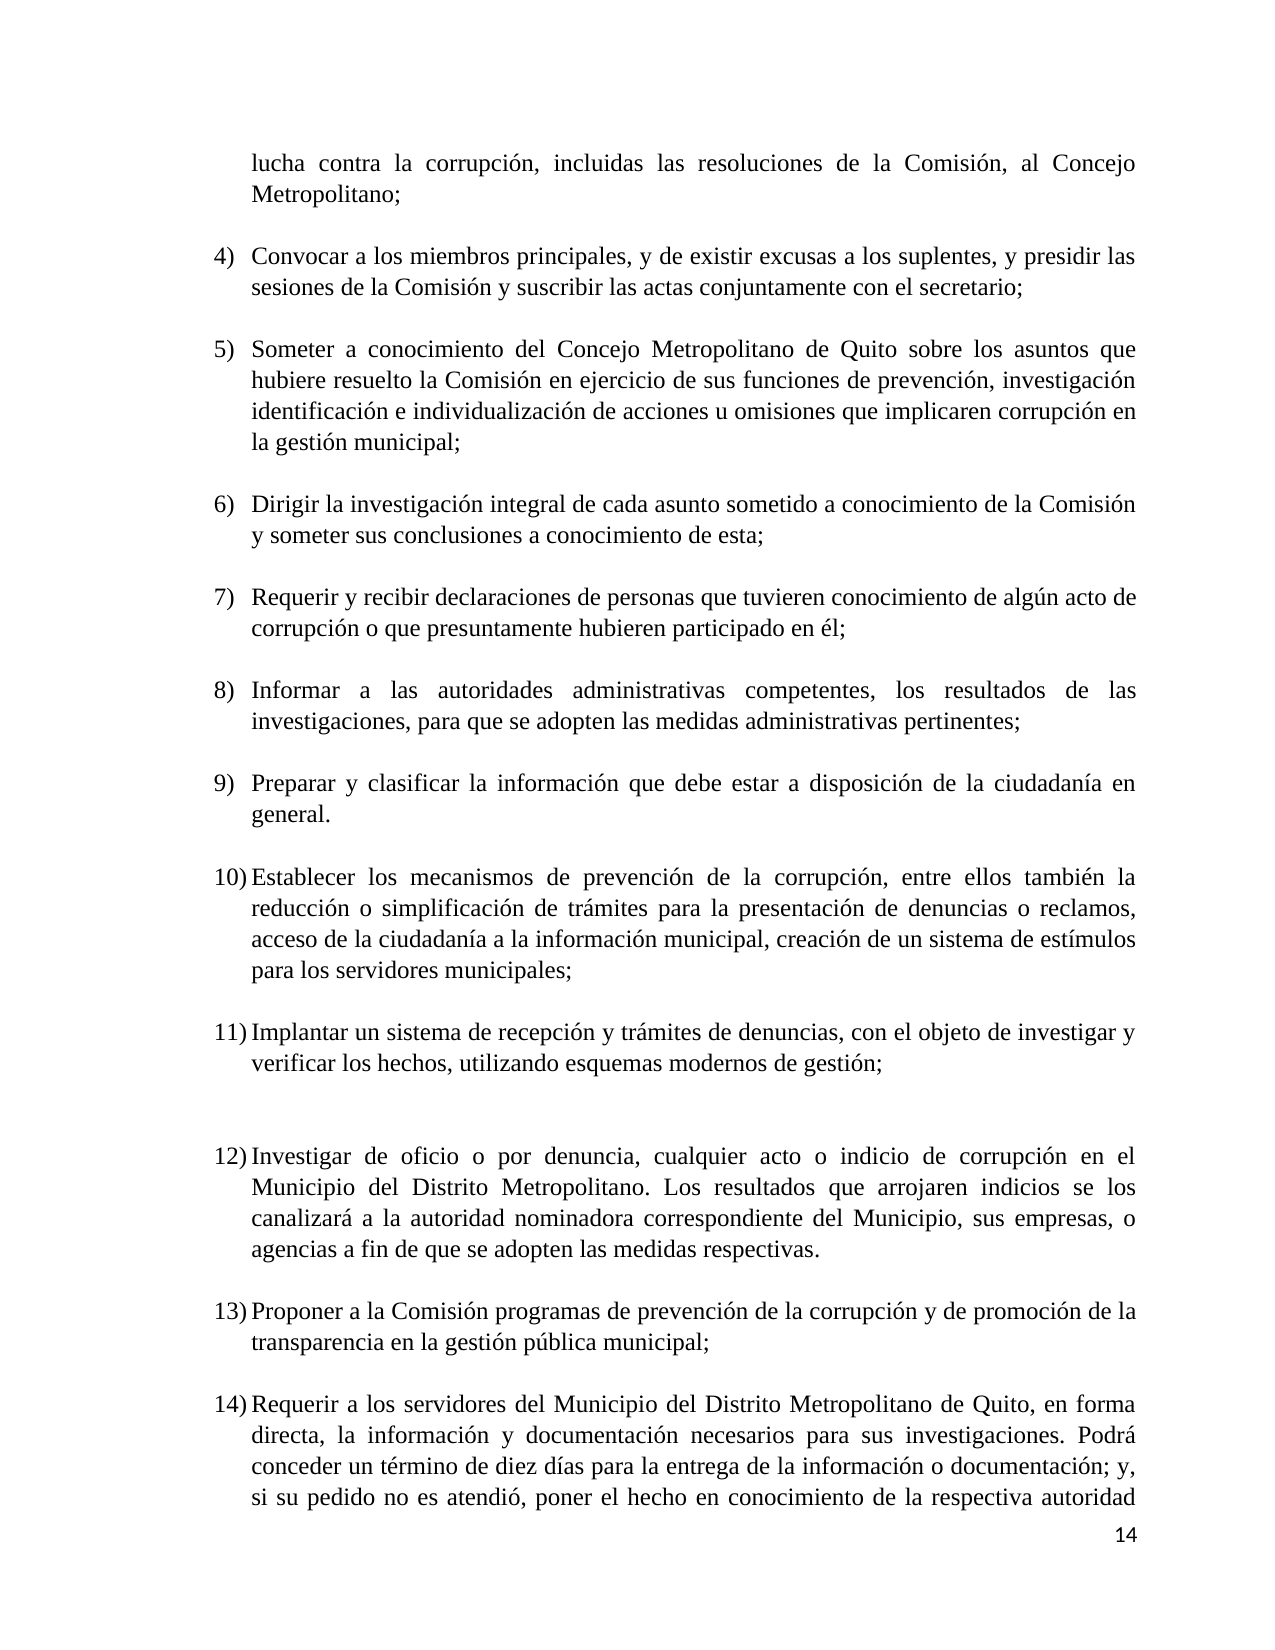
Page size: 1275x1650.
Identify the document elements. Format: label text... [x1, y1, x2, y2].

list Preparar y clasificar la información que debe estar a disposición de la ciudadanía en general. [213, 768, 1137, 828]
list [213, 148, 1137, 207]
list Requerir y recibir declaraciones de personas que tuvieren conocimiento de algún acto de corrupción o que presuntamente hubieren participado en él; [213, 582, 1137, 642]
list Investigar de oficio o por denuncia, cualquier acto o indicio de corrupción en el Municipio del Distrito Metropolitano. Los resultados que arrojaren indicios se los canalizará a la autoridad nominadora correspondiente del Municipio, sus empresas, o agencias a fin de que se adopten las medidas respectivas. [213, 1141, 1137, 1263]
list Dirigir la investigación integral de cada asunto sometido a conocimiento de la Comisión y someter sus conclusiones a conocimiento de esta; [213, 489, 1137, 549]
list Informar a las autoridades administrativas competentes, los resultados de las investigaciones, para que se adopten las medidas administrativas pertinentes; [213, 675, 1137, 735]
list Convocar a los miembros principales, y de existir excusas a los suplentes, y presidir las sesiones de la Comisión y suscribir las actas conjuntamente con el secretario; [213, 241, 1137, 301]
list Establecer los mecanismos de prevención de la corrupción, entre ellos también la reducción o simplificación de trámites para la presentación de denuncias o reclamos, acceso de la ciudadanía a la información municipal, creación de un sistema de estímulos para los servidores municipales; [213, 862, 1137, 983]
list Someter a conocimiento del Concejo Metropolitano de Quito sobre los asuntos que hubiere resuelto la Comisión en ejercicio de sus funciones de prevención, investigación identificación e individualización de acciones u omisiones que implicaren corrupción en la gestión municipal; [213, 334, 1137, 456]
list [213, 1389, 1137, 1511]
list Proponer a la Comisión programas de prevención de la corrupción y de promoción de la transparencia en la gestión pública municipal; [213, 1296, 1137, 1356]
list Implantar un sistema de recepción y trámites de denuncias, con el objeto de investigar y verificar los hechos, utilizando esquemas modernos de gestión; [213, 1017, 1137, 1077]
